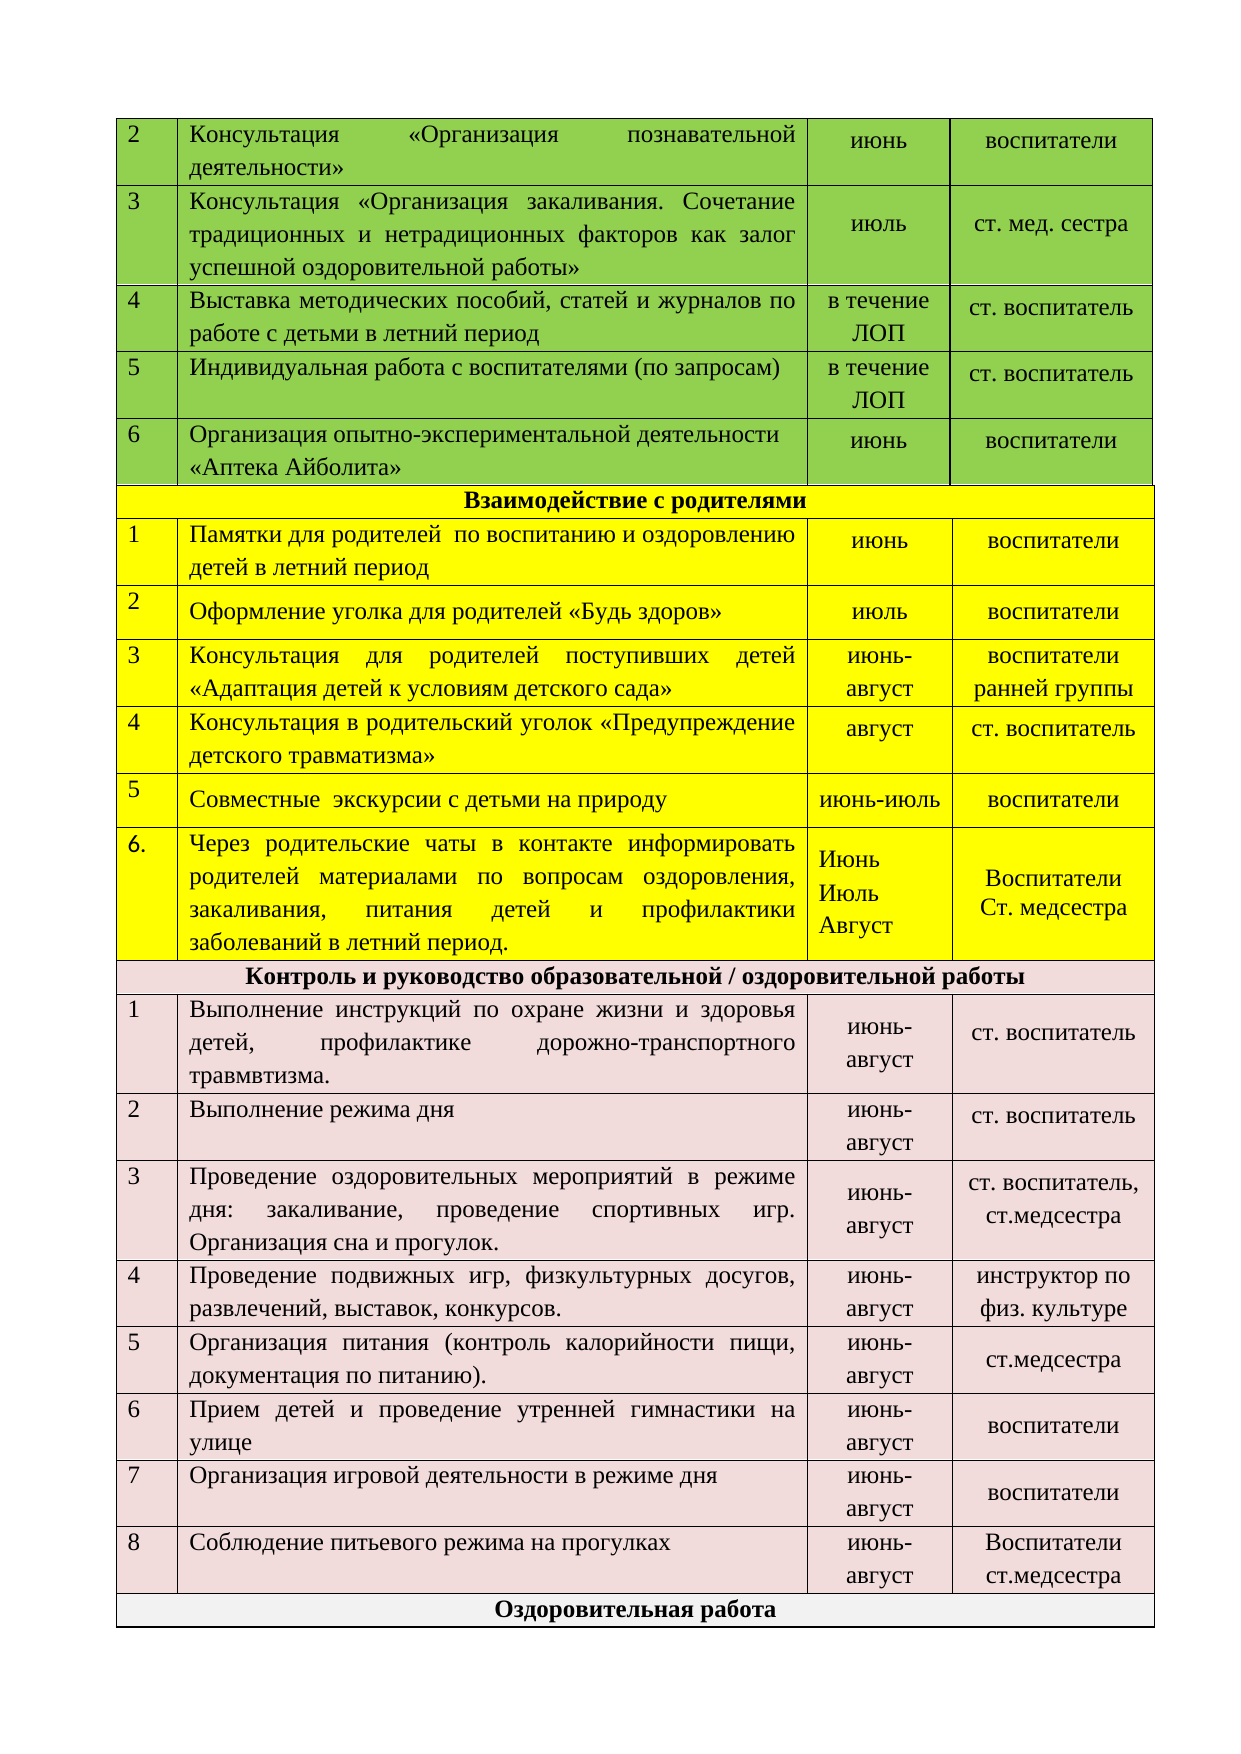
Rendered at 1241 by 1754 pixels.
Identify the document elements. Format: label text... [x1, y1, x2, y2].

table_cell Индивидуальная работа с воспитателями (по запросам) [178, 352, 807, 418]
table_cell Контроль и руководство образовательной / оздоровительной работы [117, 961, 1154, 993]
table_cell Проведение оздоровительных мероприятий в режиме дня: закаливание, проведение спортивных игр. Организация сна и прогулок. [178, 1161, 807, 1259]
table_cell Взаимодействие с родителями [117, 486, 1154, 518]
table_cell 3 [117, 640, 177, 706]
table_cell Памятки для родителей по воспитанию и оздоровлению детей в летний период [178, 519, 807, 585]
table_cell 5 [117, 1327, 177, 1393]
table_cell 4 [117, 286, 177, 351]
table_cell Организация игровой деятельности в режиме дня [178, 1461, 807, 1526]
table_cell июнь-август [808, 1461, 952, 1526]
table_cell 8 [117, 1527, 177, 1593]
table_cell 7 [117, 1461, 177, 1526]
table_cell Организация опытно-экспериментальной деятельности «Аптека Айболита» [178, 419, 807, 484]
table_cell Оздоровительная работа [117, 1594, 1154, 1626]
table_cell Соблюдение питьевого режима на прогулках [178, 1527, 807, 1593]
table_cell 1 [117, 995, 177, 1093]
table_cell 1 [117, 519, 177, 585]
table_cell воспитатели [953, 586, 1154, 639]
table_cell ст. мед. сестра [951, 186, 1152, 284]
table_cell Совместные экскурсии с детьми на природу [178, 774, 807, 827]
table_cell ст. воспитатель [951, 286, 1152, 351]
table_cell июнь-август [808, 995, 952, 1093]
table_cell июнь-август [808, 1261, 952, 1326]
table_cell 2 [117, 1094, 177, 1160]
table_cell 5 [117, 774, 177, 827]
table_cell Прием детей и проведение утренней гимнастики на улице [178, 1394, 807, 1459]
table_cell Оформление уголка для родителей «Будь здоров» [178, 586, 807, 639]
table_cell Организация питания (контроль калорийности пищи, документация по питанию). [178, 1327, 807, 1393]
table_cell 4 [117, 707, 177, 773]
table_cell ст. воспитатель [953, 995, 1154, 1093]
table_cell воспитатели ранней группы [953, 640, 1154, 706]
table_cell Воспитатели ст.медсестра [953, 1527, 1154, 1593]
table_cell ст.медсестра [953, 1327, 1154, 1393]
table_cell Воспитатели Ст. медсестра [953, 828, 1154, 960]
table_cell в течение ЛОП [808, 286, 949, 351]
table_cell июнь-август [808, 1161, 952, 1259]
table_cell июнь [808, 119, 949, 185]
table_cell Выполнение режима дня [178, 1094, 807, 1160]
table_cell июль [808, 586, 952, 639]
table_cell ст. воспитатель [951, 352, 1152, 418]
table_cell ст. воспитатель [953, 707, 1154, 773]
table_cell воспитатели [953, 1394, 1154, 1459]
table_cell 6 [117, 1394, 177, 1459]
table_cell июнь-август [808, 1394, 952, 1459]
table_cell инструктор по физ. культуре [953, 1261, 1154, 1326]
table_cell воспитатели [953, 519, 1154, 585]
table_cell 3 [117, 186, 177, 284]
table_cell 3 [117, 1161, 177, 1259]
table_cell Июнь Июль Август [808, 828, 952, 960]
table_cell Выставка методических пособий, статей и журналов по работе с детьми в летний период [178, 286, 807, 351]
table_cell 6. [117, 828, 177, 960]
table_cell Проведение подвижных игр, физкультурных досугов, развлечений, выставок, конкурсов. [178, 1261, 807, 1326]
table_cell воспитатели [951, 419, 1152, 484]
table_cell июнь [808, 419, 949, 484]
table_cell июль [808, 186, 949, 284]
table_cell воспитатели [953, 774, 1154, 827]
table_cell Консультация «Организация закаливания. Сочетание традиционных и нетрадиционных факторов как залог успешной оздоровительной работы» [178, 186, 807, 284]
table_cell Консультация «Организация познавательной деятельности» [178, 119, 807, 185]
table_cell воспитатели [953, 1461, 1154, 1526]
table_cell ст. воспитатель, ст.медсестра [953, 1161, 1154, 1259]
table_cell июнь-август [808, 1094, 952, 1160]
table_cell 5 [117, 352, 177, 418]
table_cell июнь-август [808, 640, 952, 706]
table_cell 4 [117, 1261, 177, 1326]
table_cell воспитатели [951, 119, 1152, 185]
table_cell 2 [117, 119, 177, 185]
table_cell июнь-август [808, 1527, 952, 1593]
table_cell Консультация в родительский уголок «Предупреждение детского травматизма» [178, 707, 807, 773]
table_cell Консультация для родителей поступивших детей «Адаптация детей к условиям детского сада» [178, 640, 807, 706]
table_cell Выполнение инструкций по охране жизни и здоровья детей, профилактике дорожно-транспортного травмвтизма. [178, 995, 807, 1093]
table_cell июнь-июль [808, 774, 952, 827]
table_cell Через родительские чаты в контакте информировать родителей материалами по вопросам оздоровления, закаливания, питания детей и профилактики заболеваний в летний период. [178, 828, 807, 960]
table_cell ст. воспитатель [953, 1094, 1154, 1160]
table_cell 6 [117, 419, 177, 484]
table_cell август [808, 707, 952, 773]
table_cell июнь-август [808, 1327, 952, 1393]
table_cell в течение ЛОП [808, 352, 949, 418]
table_cell июнь [808, 519, 952, 585]
table_cell 2 [117, 586, 177, 639]
